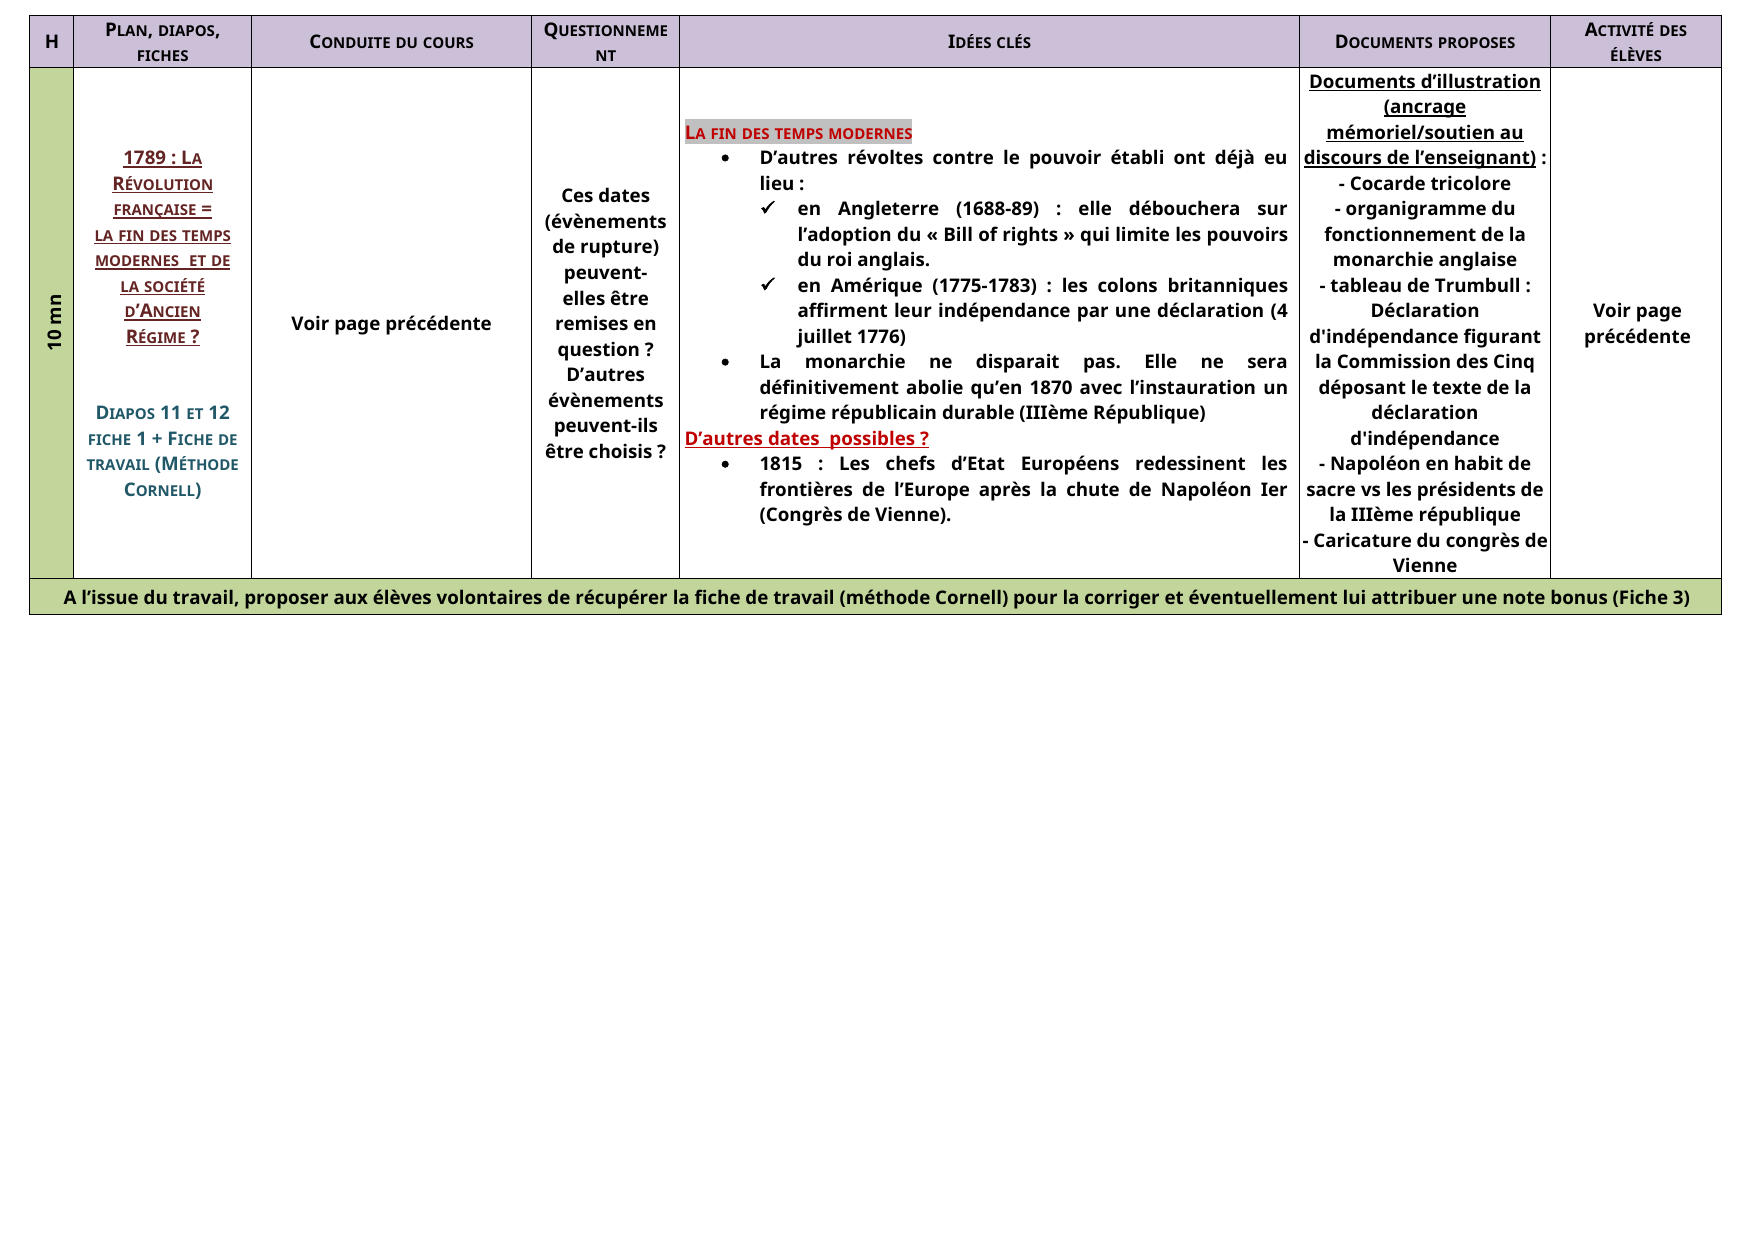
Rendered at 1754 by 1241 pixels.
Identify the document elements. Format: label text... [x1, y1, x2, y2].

table_cell Voir page précédente [1551, 68, 1721, 578]
table_cell Plan, diapos, fiches [74, 16, 251, 67]
table_cell Idées clés [680, 16, 1299, 67]
table_cell Voir page précédente [252, 68, 531, 578]
table_cell 10 mn [30, 68, 73, 578]
table_cell Activité des élèves [1551, 16, 1721, 67]
table_cell Conduite du cours [252, 16, 531, 67]
table_cell Questionnement [532, 16, 679, 67]
table_cell La fin des temps modernes D’autres révoltes contre le pouvoir établi ont déjà eu lieu : en Angleterre (1688-89) : elle débouchera sur l’adoption du « Bill of rights » qui limite les pouvoirs du roi anglais. en Amérique (1775-1783) : les colons britanniques affirment leur indépendance par une déclaration (4 juillet 1776) La monarchie ne disparait pas. Elle ne sera définitivement abolie qu’en 1870 avec l’instauration un régime républicain durable (IIIème République) D’autres dates possibles ? 1815 : Les chefs d’Etat Européens redessinent les frontières de l’Europe après la chute de Napoléon Ier (Congrès de Vienne). [680, 68, 1299, 578]
table_cell A l’issue du travail, proposer aux élèves volontaires de récupérer la fiche de travail (méthode Cornell) pour la corriger et éventuellement lui attribuer une note bonus (Fiche 3) [30, 579, 1721, 614]
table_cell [532, 68, 679, 578]
table_cell Documents d’illustration (ancrage mémoriel/soutien au discours de l’enseignant) : - Cocarde tricolore - organigramme du fonctionnement de la monarchie anglaise - tableau de Trumbull : Déclaration d'indépendance figurant la Commission des Cinq déposant le texte de la déclaration d'indépendance - Napoléon en habit de sacre vs les présidents de la IIIème république - Caricature du congrès de Vienne [1300, 68, 1550, 578]
table_cell H [30, 16, 73, 67]
table_cell 1789 : La Révolution française = la fin des temps modernes et de la société d’Ancien Régime ? Diapos 11 et 12 fiche 1 + Fiche de travail (Méthode Cornell) [74, 68, 251, 578]
table_cell Documents proposes [1300, 16, 1550, 67]
